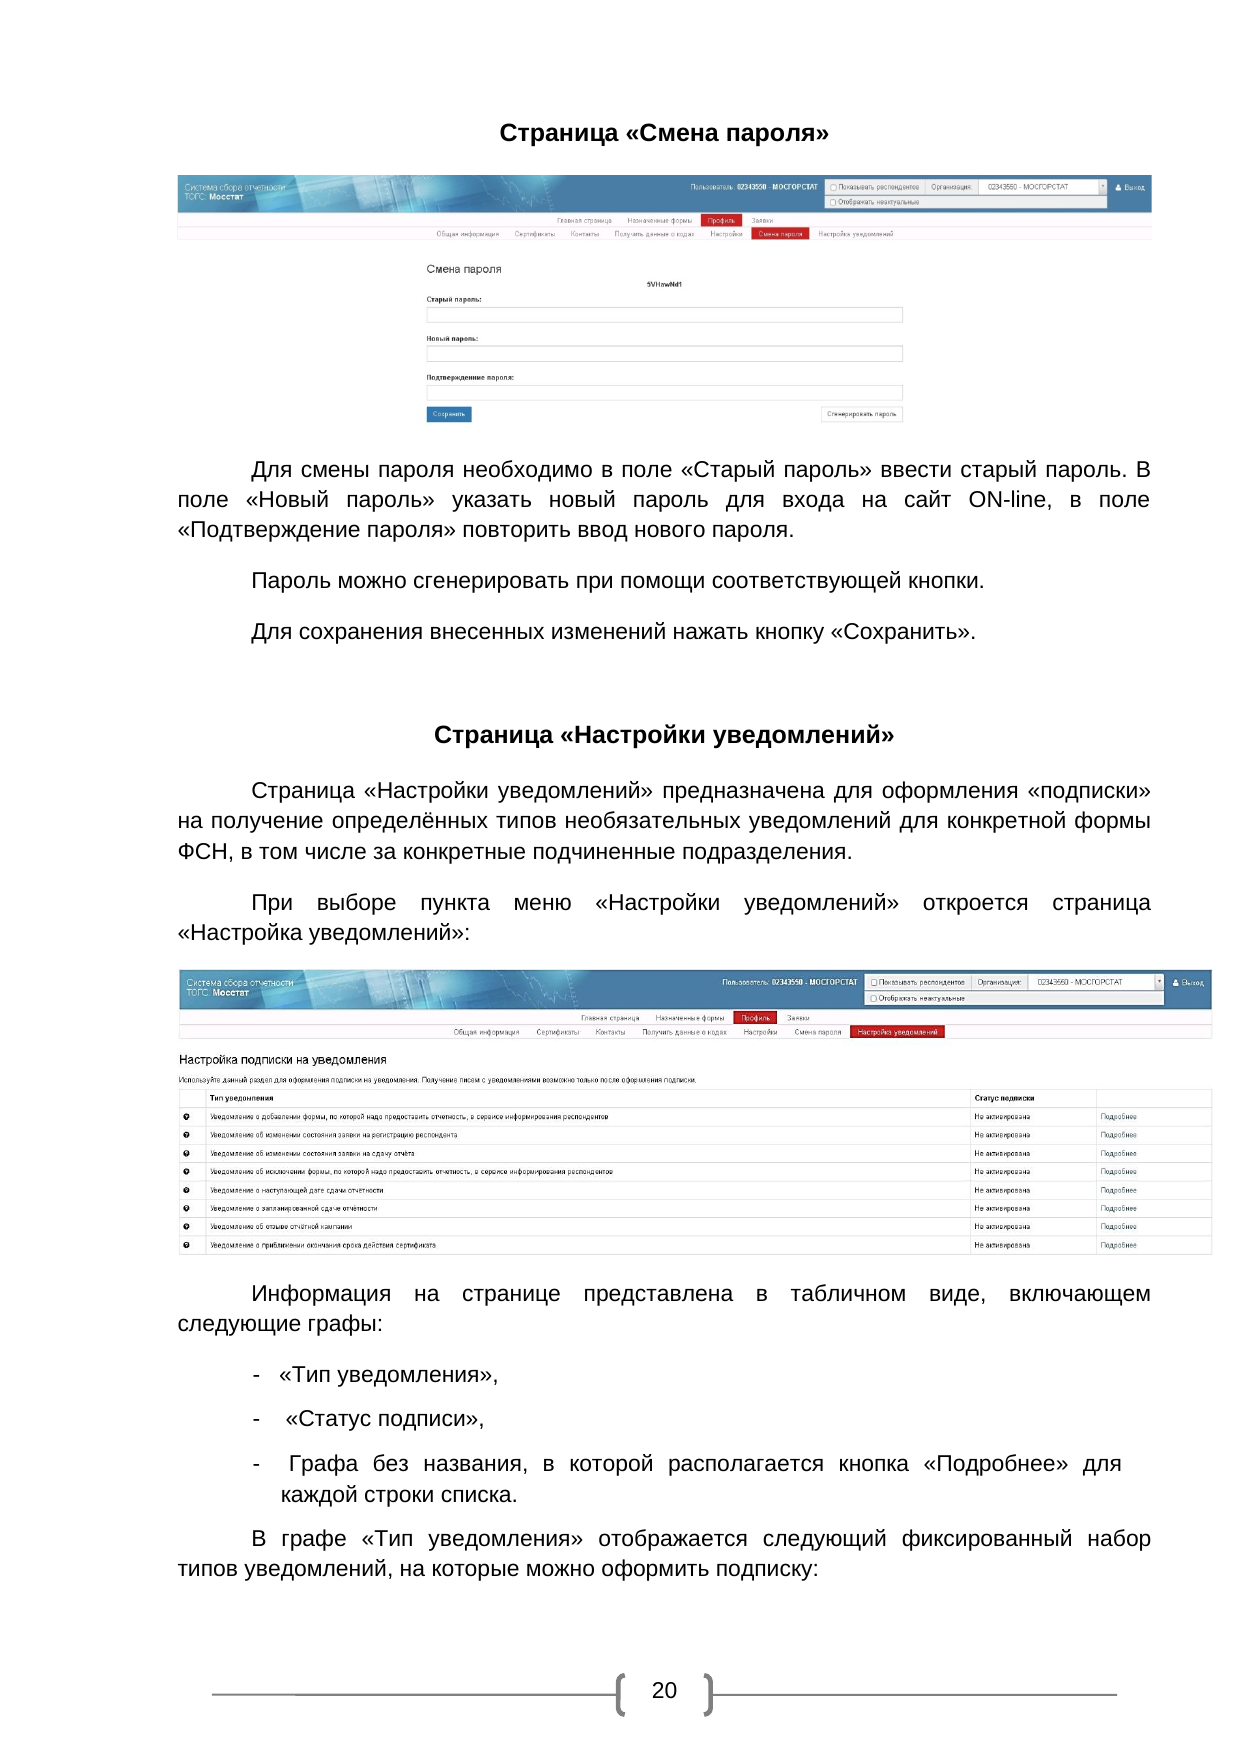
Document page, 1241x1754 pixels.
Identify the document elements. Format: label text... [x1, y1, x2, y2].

text Пароль можно сгенерировать при помощи соответствующей кнопки. [177, 567, 1152, 593]
subtitle Страница «Смена пароля» [177, 118, 1152, 147]
subtitle Страница «Настройки уведомлений» [177, 720, 1152, 748]
picture [177, 969, 1213, 1256]
picture [177, 175, 1152, 431]
text - «Статус подписи», [252, 1405, 1122, 1432]
text Страница «Настройки уведомлений» предназначена для оформления «подписки» на получение определённых типов необязательных уведомлений для конкретной формы ФСН, в том числе за конкретные подчиненные подразделения. [177, 777, 1152, 864]
text - Графа без названия, в которой располагается кнопка «Подробнее» для каждой строки списка. [252, 1449, 1122, 1507]
text Для сохранения внесенных изменений нажать кнопку «Сохранить». [177, 618, 1152, 644]
text - «Тип уведомления», [252, 1361, 1122, 1388]
text Информация на странице представлена в табличном виде, включающем следующие графы: [177, 1280, 1152, 1337]
text Для смены пароля необходимо в поле «Старый пароль» ввести старый пароль. В поле «Новый пароль» указать новый пароль для входа на сайт ON-line, в поле «Подтверждение пароля» повторить ввод нового пароля. [177, 456, 1152, 542]
text В графе «Тип уведомления» отображается следующий фиксированный набор типов уведомлений, на которые можно оформить подписку: [177, 1525, 1152, 1582]
text При выборе пункта меню «Настройки уведомлений» откроется страница «Настройка уведомлений»: [177, 889, 1152, 945]
